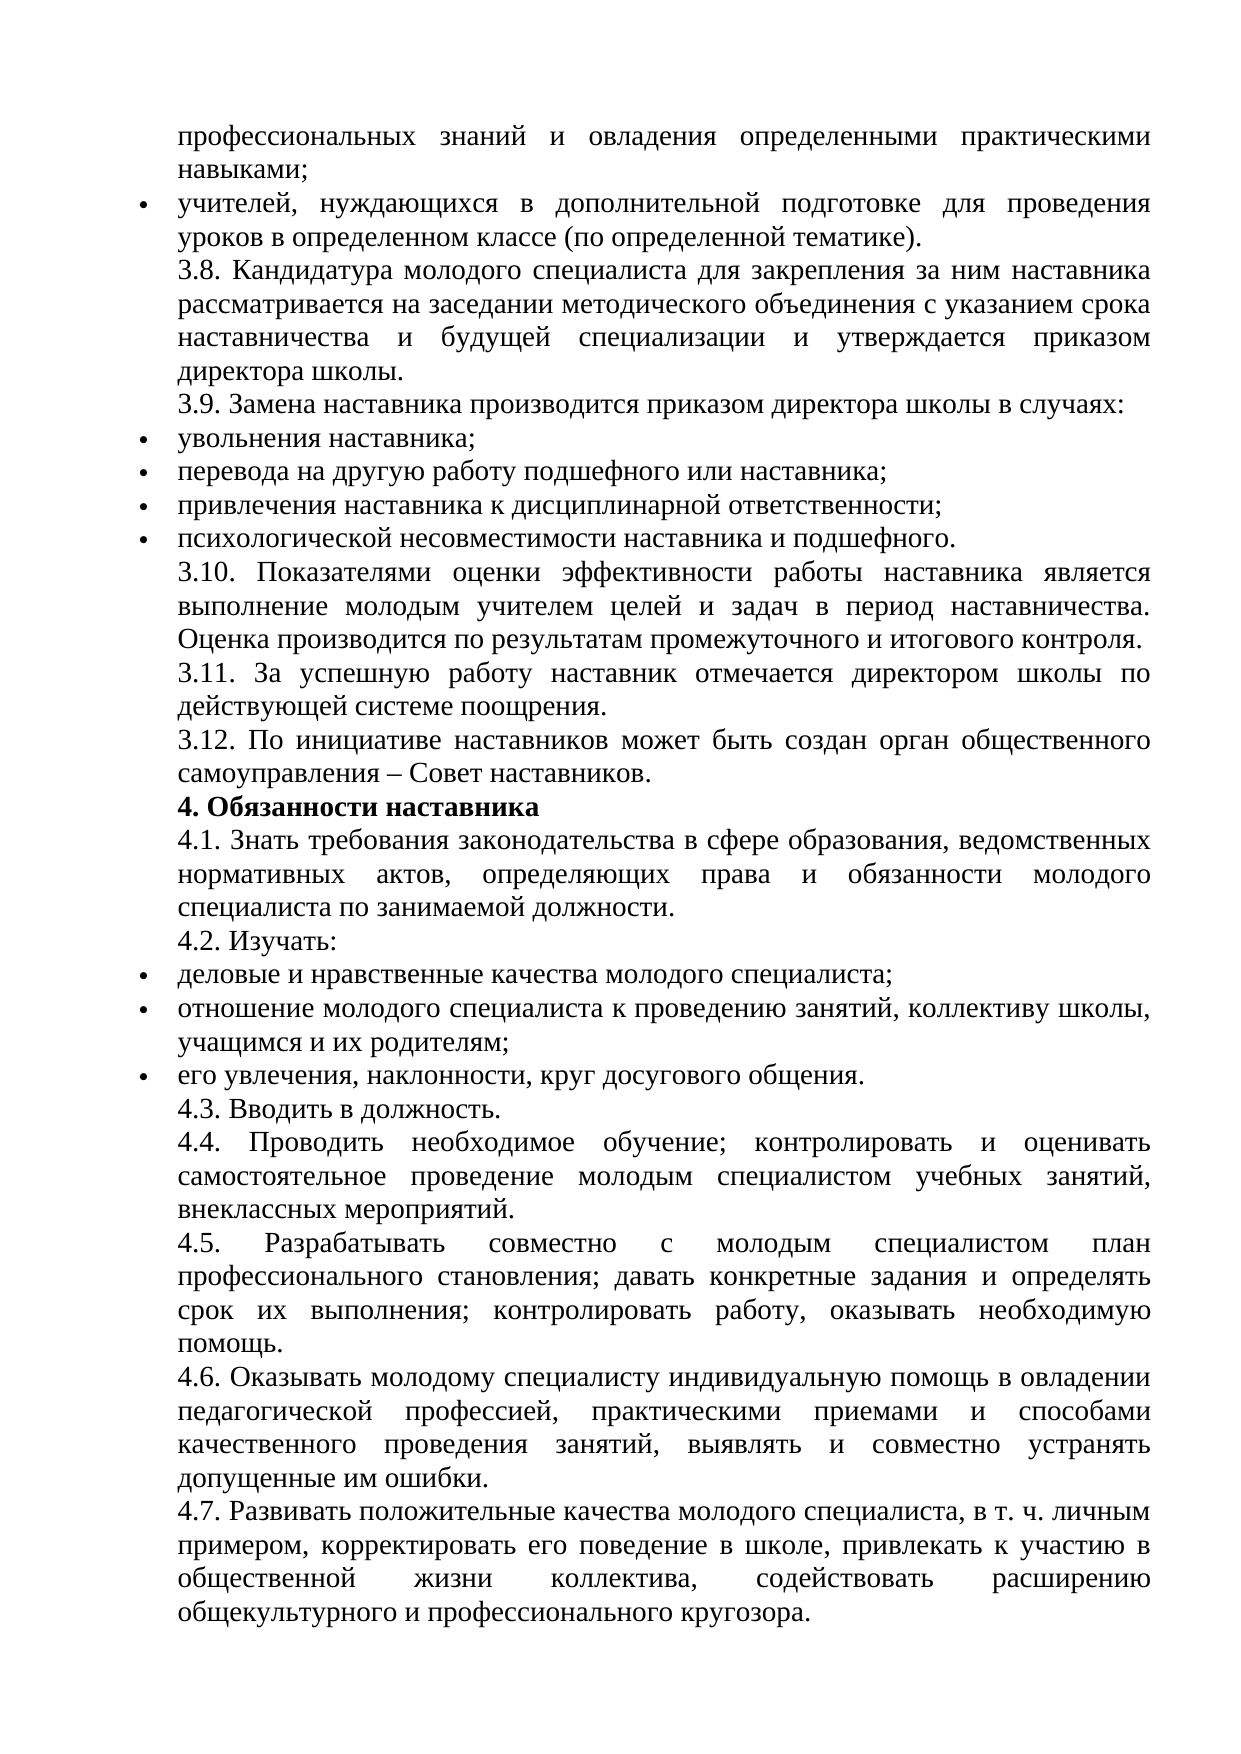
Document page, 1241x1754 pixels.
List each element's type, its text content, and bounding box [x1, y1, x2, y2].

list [140, 118, 1152, 185]
text 3.10. Показателями оценки эффективности работы наставника является выполнение молодым учителем целей и задач в период наставничества. Оценка производится по результатам промежуточного и итогового контроля. [177, 554, 1152, 655]
text 3.11. За успешную работу наставник отмечается директором школы по действующей системе поощрения. [177, 655, 1152, 722]
text 4.7. Развивать положительные качества молодого специалиста, в т. ч. личным примером, корректировать его поведение в школе, привлекать к участию в общественной жизни коллектива, содействовать расширению общекультурного и профессионального кругозора. [177, 1493, 1152, 1627]
text 4.4. Проводить необходимое обучение; контролировать и оценивать самостоятельное проведение молодым специалистом учебных занятий, внеклассных мероприятий. [177, 1124, 1152, 1225]
text 4.1. Знать требования законодательства в сфере образования, ведомственных нормативных актов, определяющих права и обязанности молодого специалиста по занимаемой должности. [177, 822, 1152, 923]
list его увлечения, наклонности, круг досугового общения. [140, 1057, 1152, 1091]
list учителей, нуждающихся в дополнительной подготовке для проведения уроков в определенном классе (по определенной тематике). [140, 185, 1152, 252]
list привлечения наставника к дисциплинарной ответственности; [140, 487, 1152, 521]
list психологической несовместимости наставника и подшефного. [140, 521, 1152, 554]
text 3.9. Замена наставника производится приказом директора школы в случаях: [177, 386, 1152, 420]
list деловые и нравственные качества молодого специалиста; [140, 957, 1152, 990]
text 4. Обязанности наставника [177, 789, 1152, 822]
text 4.3. Вводить в должность. [177, 1091, 1152, 1124]
text 4.2. Изучать: [177, 923, 1152, 957]
list отношение молодого специалиста к проведению занятий, коллективу школы, учащимся и их родителям; [140, 990, 1152, 1057]
text 3.12. По инициативе наставников может быть создан орган общественного самоуправления – Совет наставников. [177, 722, 1152, 789]
text 3.8. Кандидатура молодого специалиста для закрепления за ним наставника рассматривается на заседании методического объединения с указанием срока наставничества и будущей специализации и утверждается приказом директора школы. [177, 252, 1152, 386]
text 4.6. Оказывать молодому специалисту индивидуальную помощь в овладении педагогической профессией, практическими приемами и способами качественного проведения занятий, выявлять и совместно устранять допущенные им ошибки. [177, 1359, 1152, 1493]
list перевода на другую работу подшефного или наставника; [140, 453, 1152, 487]
text 4.5. Разрабатывать совместно с молодым специалистом план профессионального становления; давать конкретные задания и определять срок их выполнения; контролировать работу, оказывать необходимую помощь. [177, 1225, 1152, 1359]
list увольнения наставника; [140, 420, 1152, 453]
